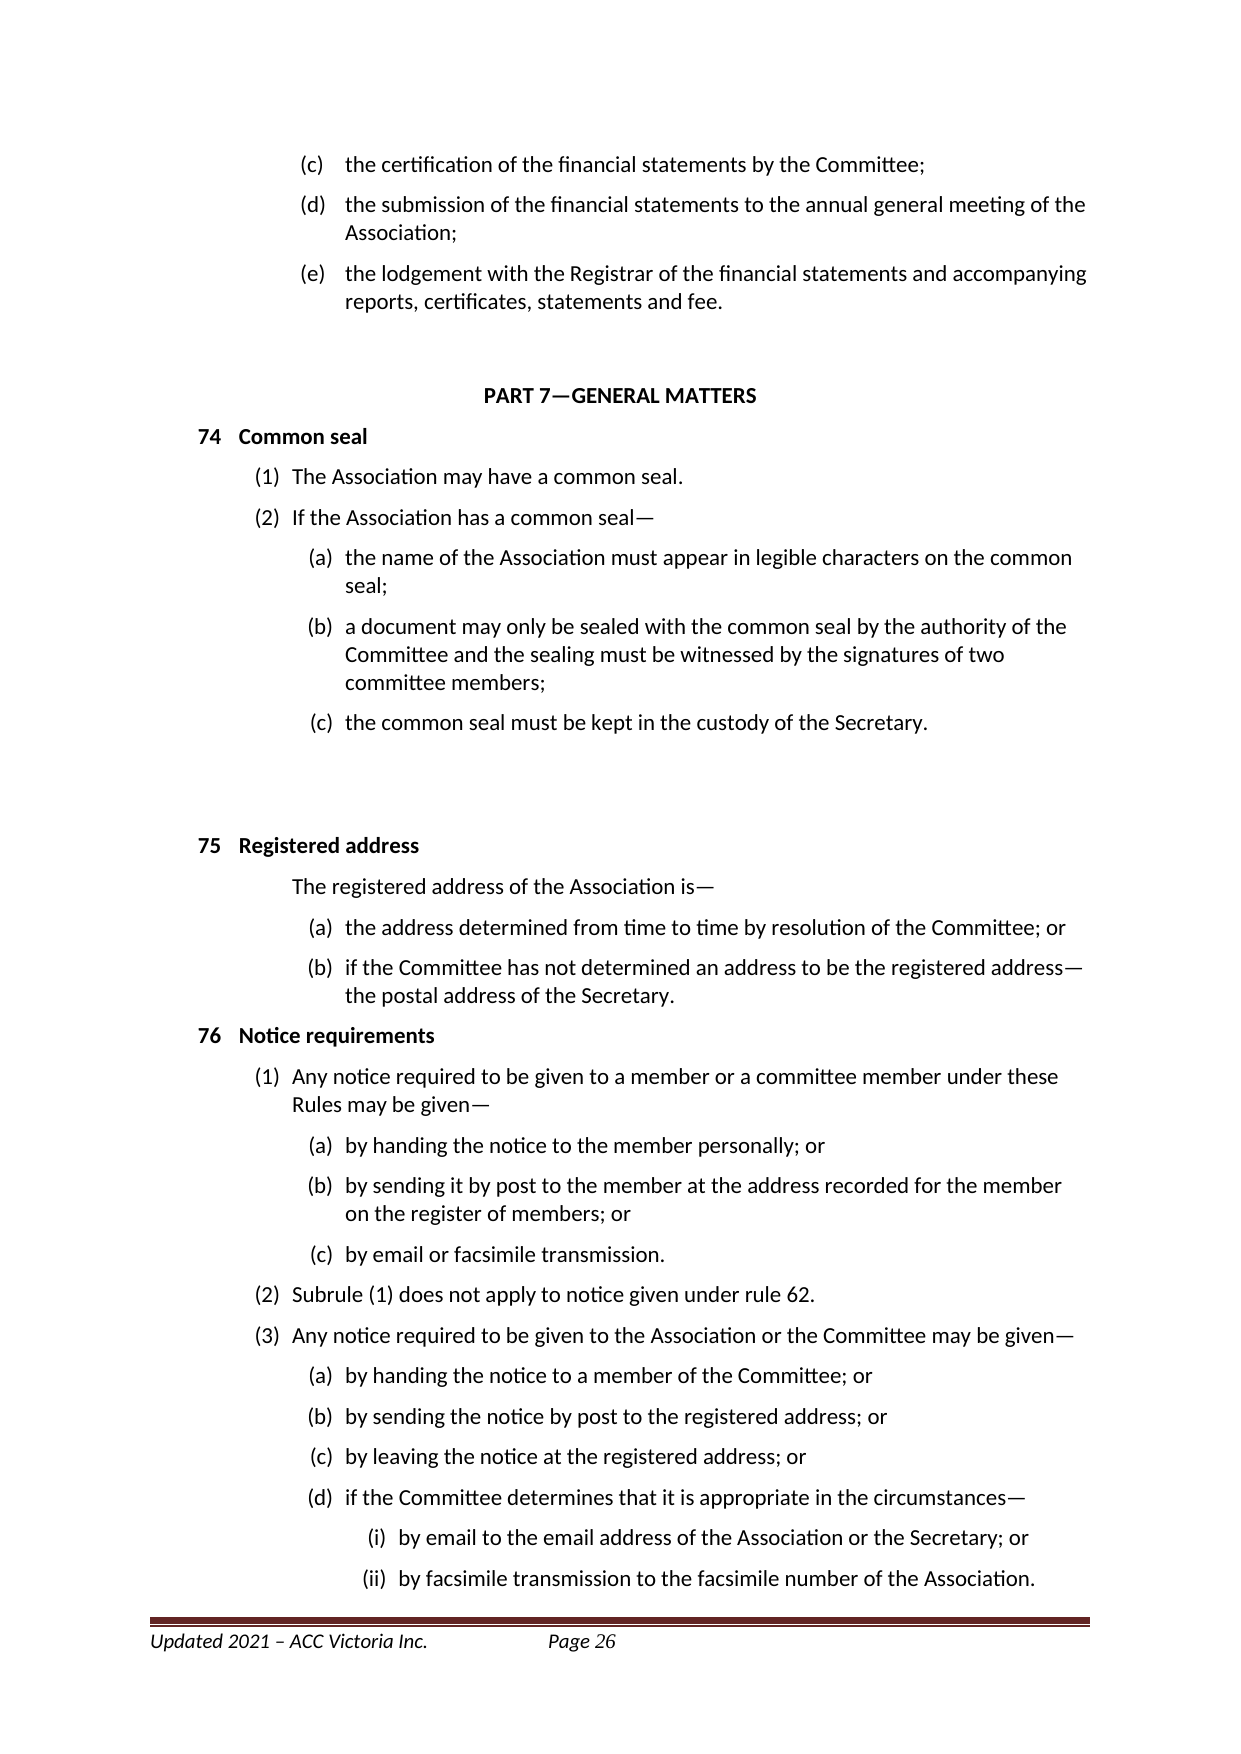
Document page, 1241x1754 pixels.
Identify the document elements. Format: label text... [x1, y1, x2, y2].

subtitle (a) the name of the Association must appear in legible characters on the common seal; [150, 543, 1090, 599]
subtitle (2) Subrule (1) does not apply to notice given under rule 62. [150, 1280, 1090, 1308]
subtitle (i) by email to the email address of the Association or the Secretary; or [150, 1523, 1090, 1551]
subtitle PART 7—GENERAL MATTERS [150, 381, 1090, 409]
subtitle (d) the submission of the financial statements to the annual general meeting of the Association; [300, 191, 1090, 247]
subtitle (3) Any notice required to be given to the Association or the Committee may be given— [150, 1321, 1090, 1349]
subtitle (b) if the Committee has not determined an address to be the registered address—the postal address of the Secretary. [150, 953, 1090, 1009]
subtitle 74 Common seal [150, 422, 1090, 450]
subtitle (a) by handing the notice to the member personally; or [150, 1131, 1090, 1159]
subtitle (ii) by facsimile transmission to the facsimile number of the Association. [150, 1564, 1090, 1592]
subtitle (1) The Association may have a common seal. [150, 462, 1090, 490]
subtitle (c) the certification of the financial statements by the Committee; [300, 150, 1090, 178]
text The registered address of the Association is— [292, 872, 1090, 900]
subtitle (2) If the Association has a common seal— [150, 503, 1090, 531]
subtitle (e) the lodgement with the Registrar of the financial statements and accompanying reports, certificates, statements and fee. [300, 259, 1090, 315]
subtitle (a) by handing the notice to a member of the Committee; or [150, 1361, 1090, 1389]
subtitle (1) Any notice required to be given to a member or a committee member under these Rules may be given— [150, 1062, 1090, 1118]
subtitle (d) if the Committee determines that it is appropriate in the circumstances— [150, 1483, 1090, 1511]
subtitle (b) a document may only be sealed with the common seal by the authority of the Committee and the sealing must be witnessed by the signatures of two committee members; [150, 612, 1090, 696]
subtitle (c) the common seal must be kept in the custody of the Secretary. [150, 708, 1090, 737]
subtitle (b) by sending the notice by post to the registered address; or [150, 1402, 1090, 1430]
subtitle (c) by leaving the notice at the registered address; or [150, 1442, 1090, 1470]
subtitle (a) the address determined from time to time by resolution of the Committee; or [150, 913, 1090, 941]
subtitle (c) by email or facsimile transmission. [150, 1240, 1090, 1268]
subtitle 75 Registered address [150, 832, 1090, 859]
subtitle (b) by sending it by post to the member at the address recorded for the member on the register of members; or [150, 1171, 1090, 1227]
subtitle 76 Notice requirements [150, 1022, 1090, 1050]
